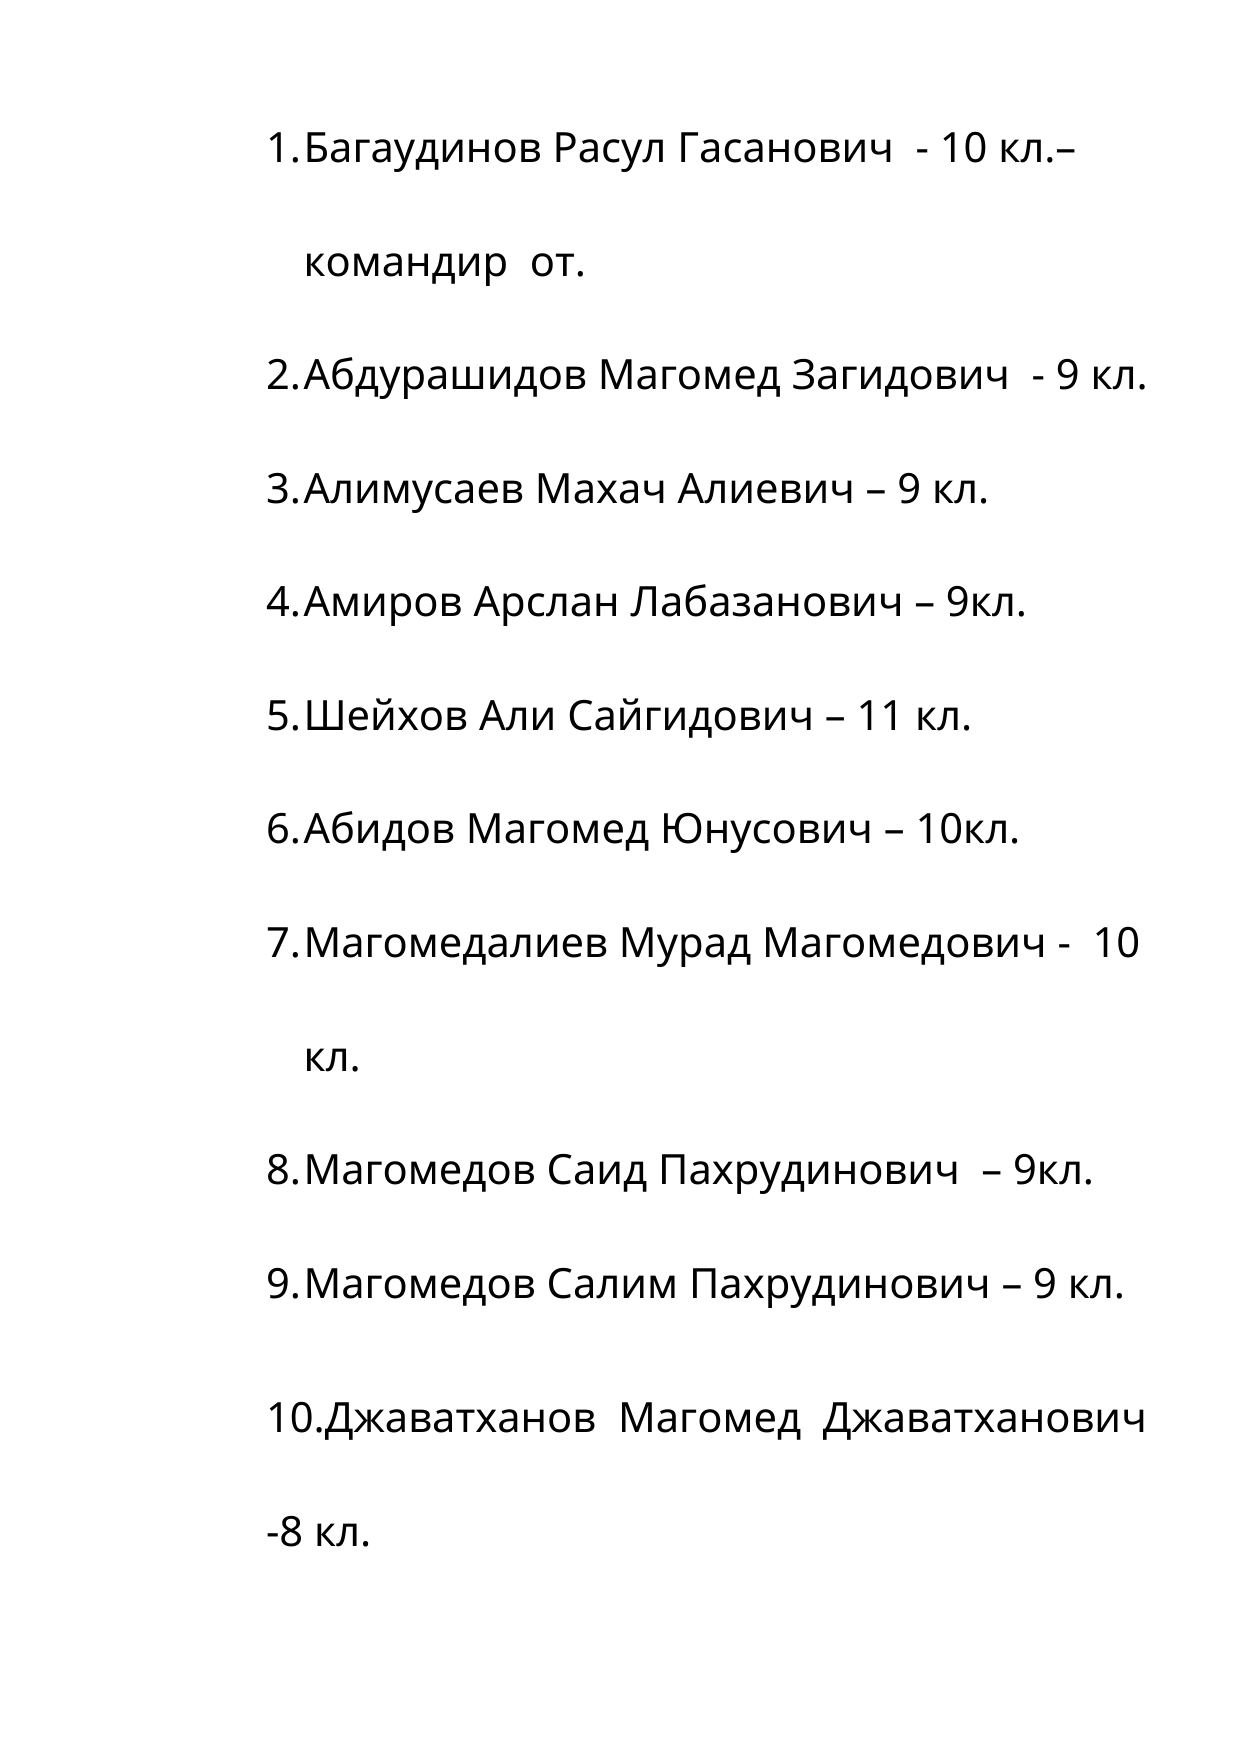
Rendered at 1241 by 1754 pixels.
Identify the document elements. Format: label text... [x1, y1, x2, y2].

list Магомедов Салим Пахрудинович – 9 кл. [266, 1253, 1152, 1310]
list Абдурашидов Магомед Загидович - 9 кл. [266, 345, 1152, 402]
text 10.Джаватханов Магомед Джаватханович -8 кл. [266, 1388, 1152, 1558]
list Амиров Арслан Лабазанович – 9кл. [266, 572, 1152, 629]
list Абидов Магомед Юнусович – 10кл. [266, 799, 1152, 856]
list Магомедов Саид Пахрудинович – 9кл. [266, 1140, 1152, 1197]
list Шейхов Али Сайгидович – 11 кл. [266, 686, 1152, 743]
list Магомедалиев Мурад Магомедович - 10 кл. [266, 913, 1152, 1083]
list Алимусаев Махач Алиевич – 9 кл. [266, 459, 1152, 516]
list Багаудинов Расул Гасанович - 10 кл.– командир от. [266, 118, 1152, 288]
